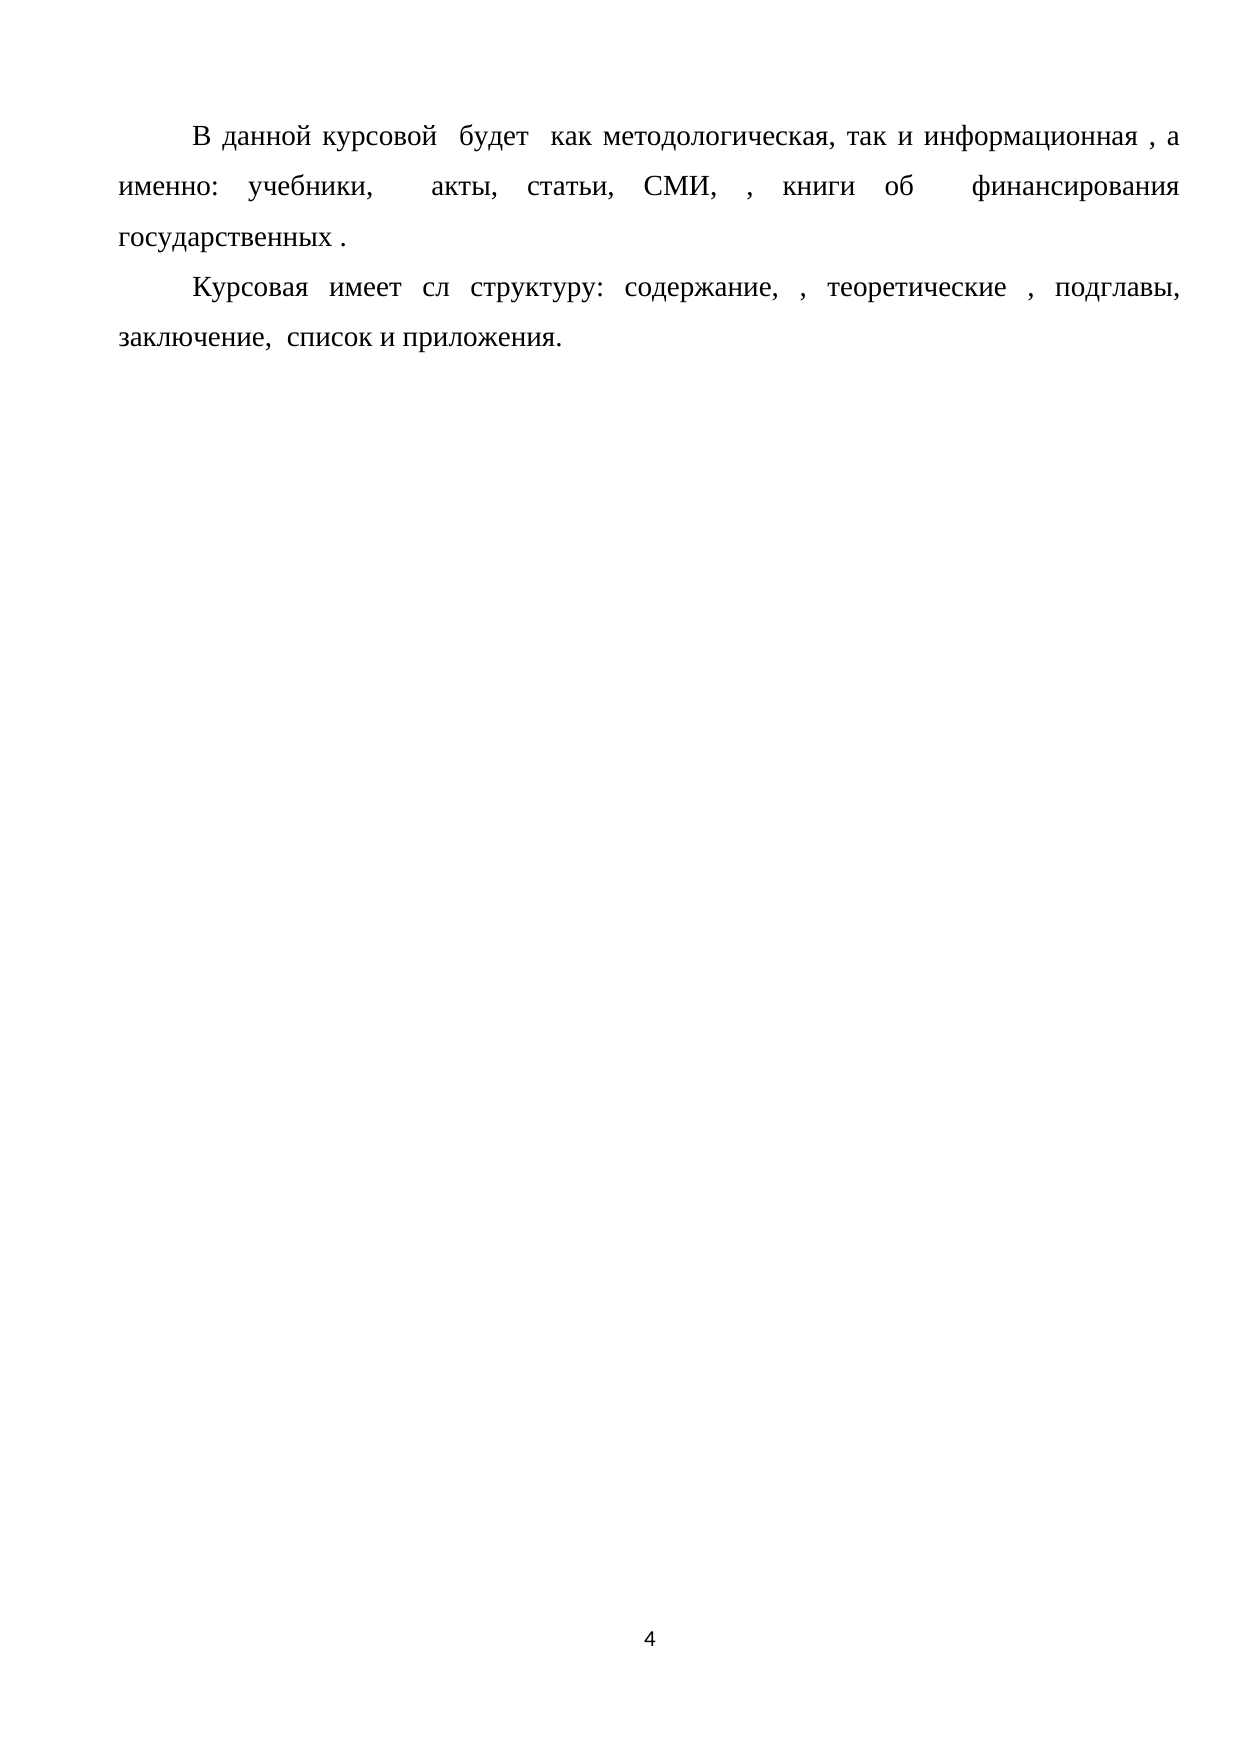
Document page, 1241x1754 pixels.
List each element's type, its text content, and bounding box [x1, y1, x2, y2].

text В данной курсовой будет как методологическая, так и информационная , а именно: учебники, акты, статьи, СМИ, , книги об финансирования государственных . [118, 118, 1181, 252]
text Курсовая имеет сл структуру: содержание, , теоретические , подглавы, заключение, список и приложения. [118, 269, 1181, 353]
